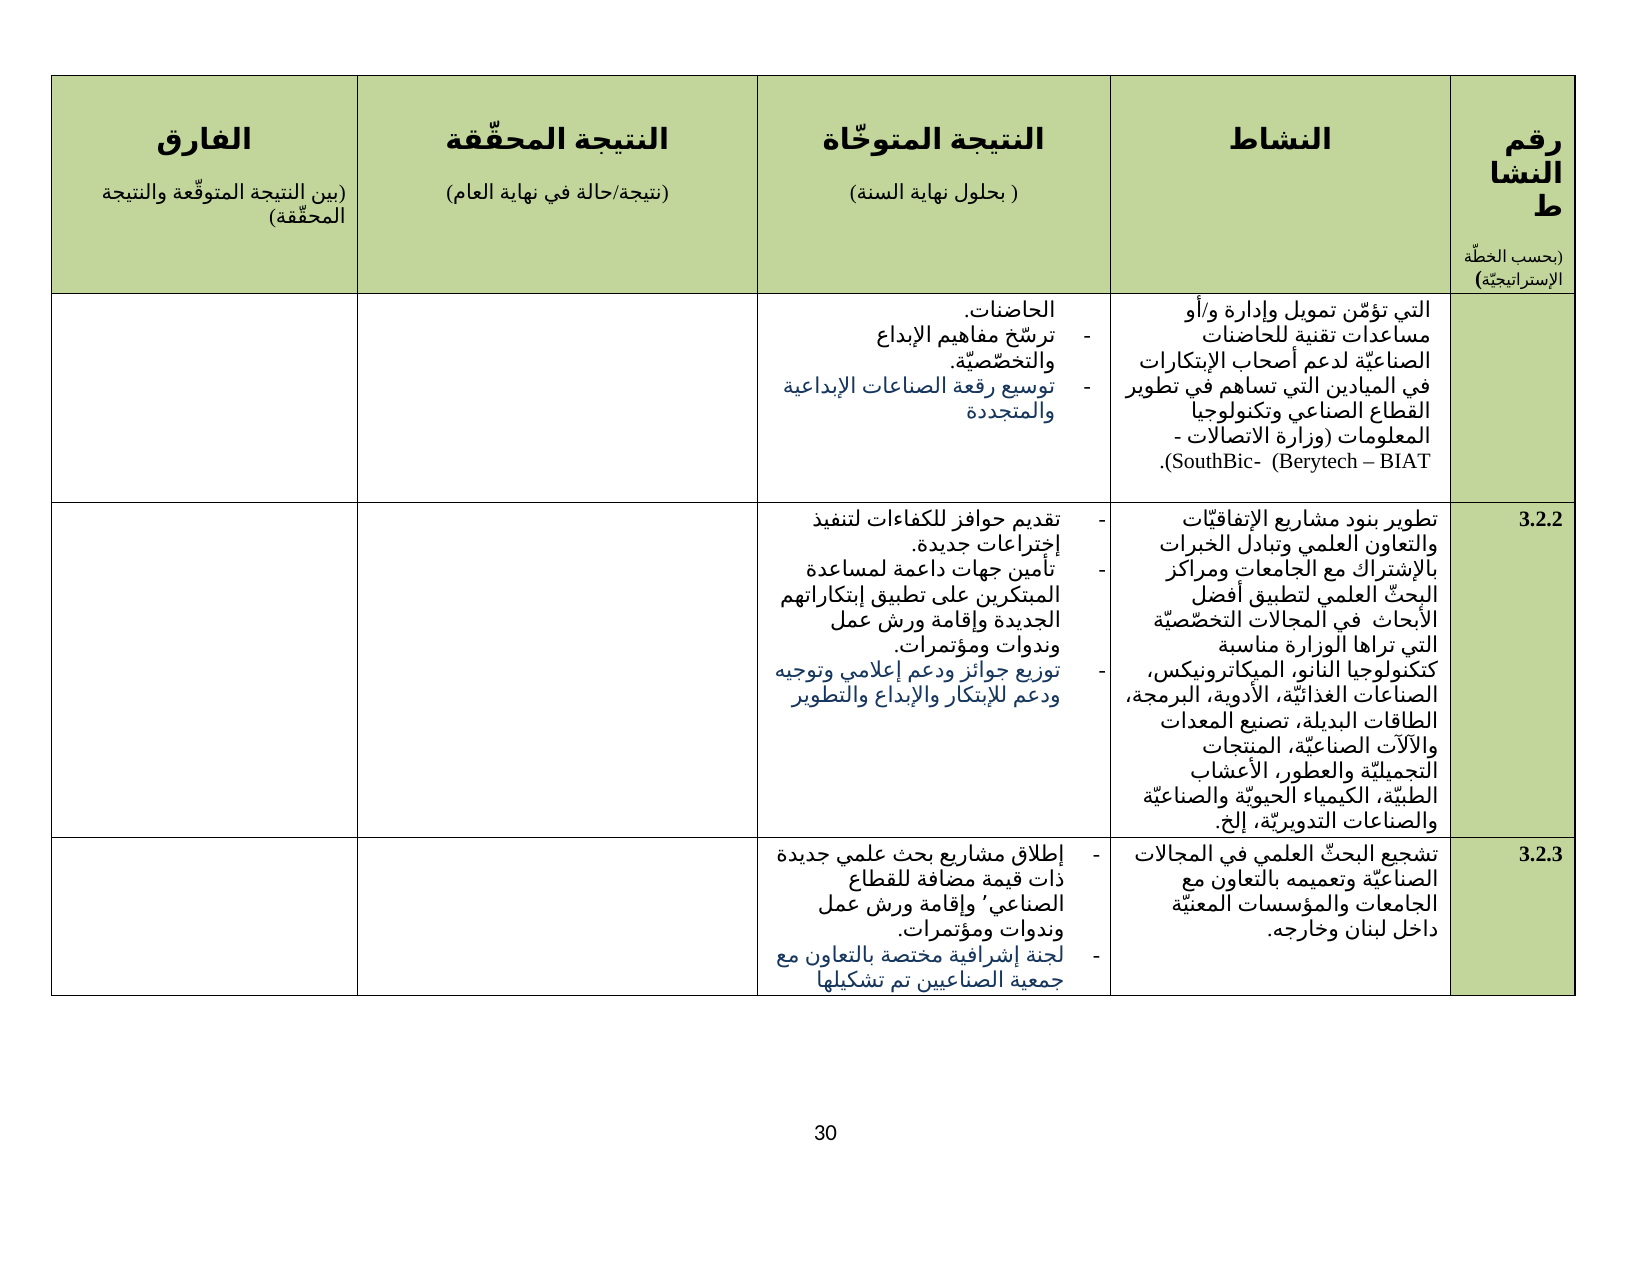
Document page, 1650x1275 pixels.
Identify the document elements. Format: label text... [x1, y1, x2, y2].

table_cell 3.2.1 [1451, 294, 1574, 502]
table_cell [358, 503, 757, 837]
table_header النتيجة المحقّقة (نتيجة/حالة في نهاية العام) [358, 76, 757, 293]
table_cell إزدياد عدد الشركات الناشئة في الحاضنات. ترسّخ مفاهيم الإبداع والتخصّصيّة. توسيع رقعة الصناعات الإبداعية والمتجددة [758, 294, 1110, 502]
table_cell إطلاق مشاريع بحث علمي جديدة ذات قيمة مضافة للقطاع الصناعي٬ وإقامة ورش عمل وندوات ومؤتمرات. لجنة إشرافية مختصة بالتعاون مع جمعية الصناعيين تم تشكيلها [758, 838, 1110, 995]
table_header النشاط [1111, 76, 1450, 293]
table_cell 3.2.3 [1451, 838, 1574, 995]
table_cell تطوير بنود مشاريع الإتفاقيّات والتعاون العلمي وتبادل الخبرات بالإشتراك مع الجامعات ومراكز البحثّ العلمي لتطبيق أفضل الأبحاث في المجالات التخصّصيّة التي تراها الوزارة مناسبة كتكنولوجيا النانو، الميكاترونيكس، الصناعات الغذائيّة، الأدوية، البرمجة، الطاقات البديلة، تصنيع المعدات والآلآت الصناعيّة، المنتجات التجميليّة والعطور، الأعشاب الطبيّة، الكيمياء الحيويّة والصناعيّة والصناعات التدويريّة، إلخ. [1111, 503, 1450, 837]
table_cell [52, 294, 357, 502]
table_cell [358, 294, 757, 502]
table_cell 3.2.2 [1451, 503, 1574, 837]
table_header رقم النشاط (بحسب الخطّة الإستراتيجيّة) [1451, 76, 1574, 293]
table_cell [52, 838, 357, 995]
table_header الفارق (بين النتيجة المتوقّعة والنتيجة المحقّقة) [52, 76, 357, 293]
table_cell [52, 503, 357, 837]
table_header النتيجة المتوخّاة ( بحلول نهاية السنة) [758, 76, 1110, 293]
table_cell تقديم حوافز للكفاءات لتنفيذ إختراعات جديدة. تأمين جهات داعمة لمساعدة المبتكرين على تطبيق إبتكاراتهم الجديدة وإقامة ورش عمل وندوات ومؤتمرات. توزيع جوائز ودعم إعلامي وتوجيه ودعم للإبتكار والإبداع والتطوير [758, 503, 1110, 837]
table_cell تشجيع البحثّ العلمي في المجالات الصناعيّة وتعميمه بالتعاون مع الجامعات والمؤسسات المعنيّة داخل لبنان وخارجه. [1111, 838, 1450, 995]
table_cell [358, 838, 757, 995]
